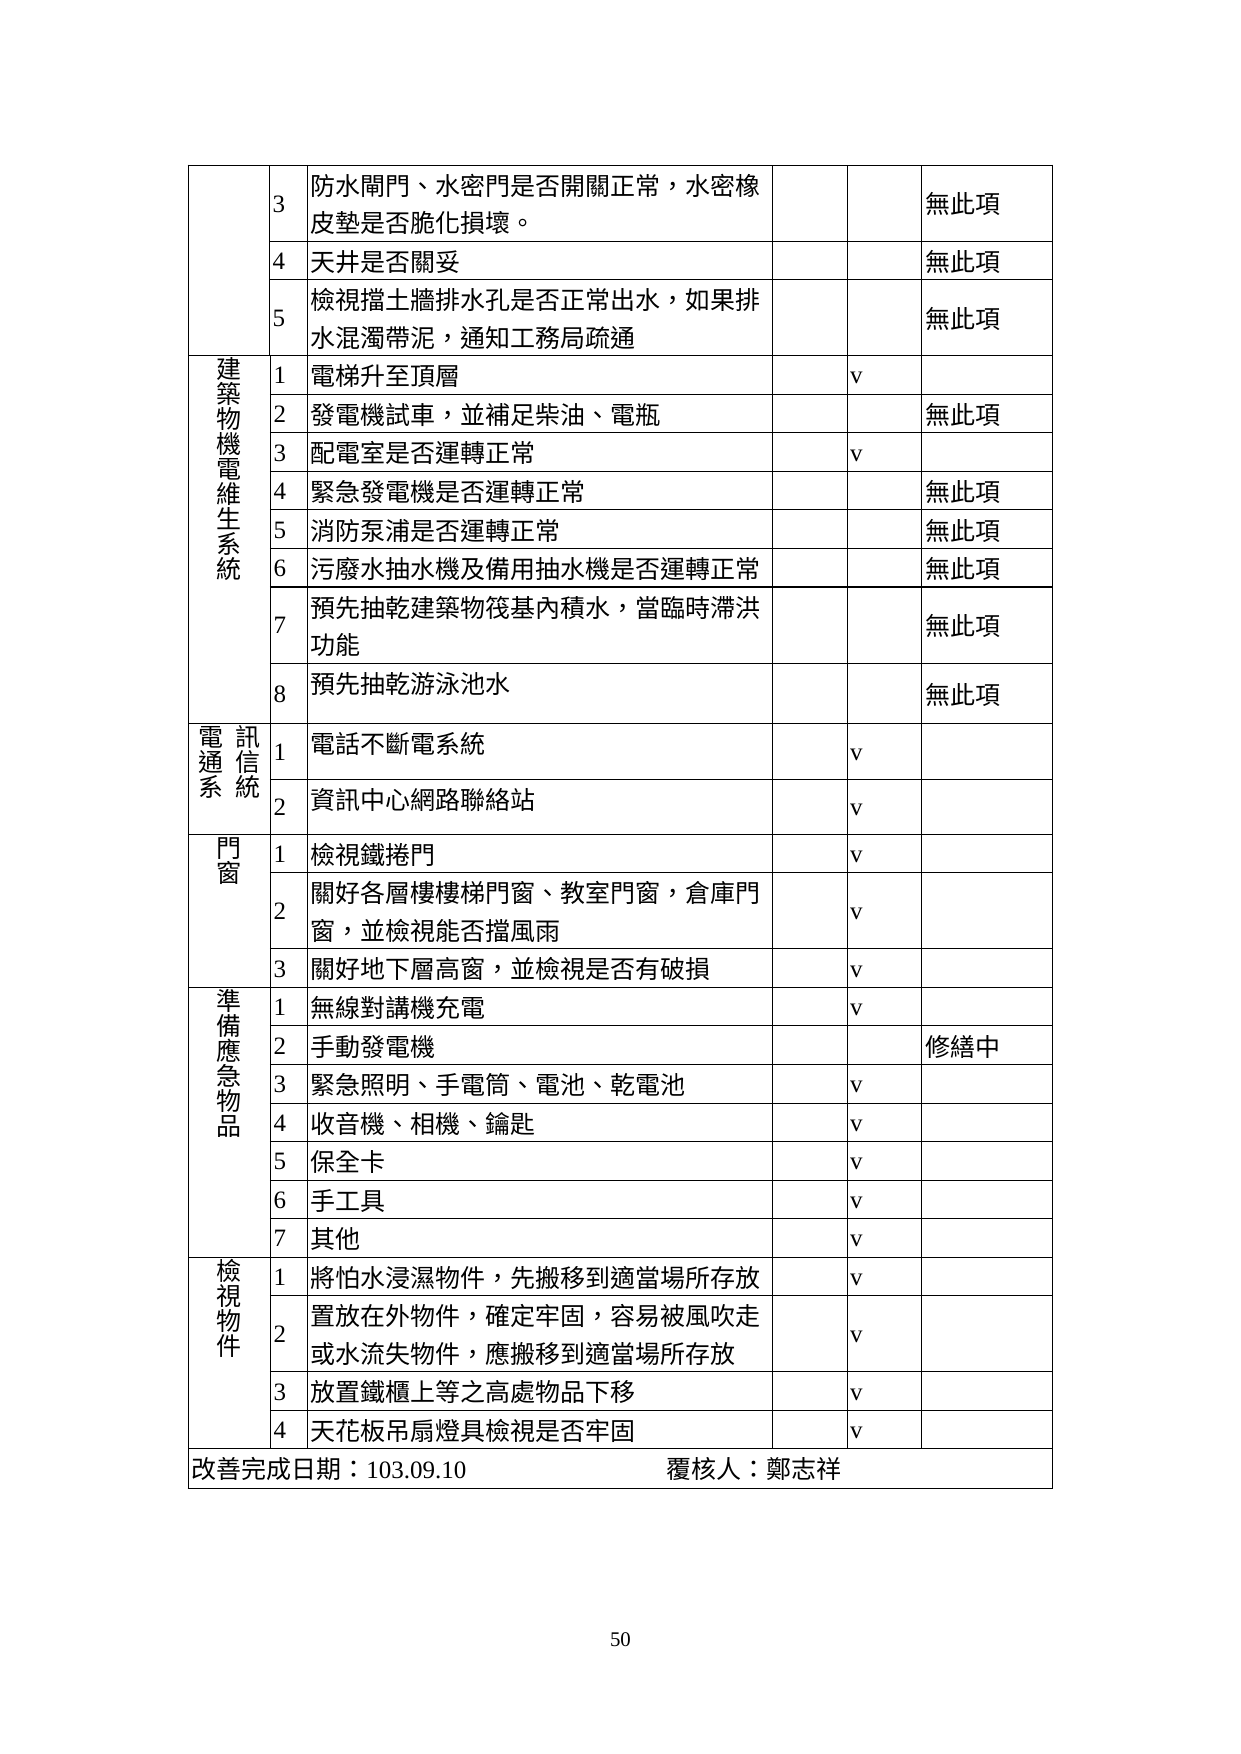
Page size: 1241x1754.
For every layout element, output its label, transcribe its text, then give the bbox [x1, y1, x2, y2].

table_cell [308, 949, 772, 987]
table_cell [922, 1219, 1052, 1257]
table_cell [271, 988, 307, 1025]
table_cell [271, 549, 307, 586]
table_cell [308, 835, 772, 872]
table_cell 3 [270, 166, 307, 241]
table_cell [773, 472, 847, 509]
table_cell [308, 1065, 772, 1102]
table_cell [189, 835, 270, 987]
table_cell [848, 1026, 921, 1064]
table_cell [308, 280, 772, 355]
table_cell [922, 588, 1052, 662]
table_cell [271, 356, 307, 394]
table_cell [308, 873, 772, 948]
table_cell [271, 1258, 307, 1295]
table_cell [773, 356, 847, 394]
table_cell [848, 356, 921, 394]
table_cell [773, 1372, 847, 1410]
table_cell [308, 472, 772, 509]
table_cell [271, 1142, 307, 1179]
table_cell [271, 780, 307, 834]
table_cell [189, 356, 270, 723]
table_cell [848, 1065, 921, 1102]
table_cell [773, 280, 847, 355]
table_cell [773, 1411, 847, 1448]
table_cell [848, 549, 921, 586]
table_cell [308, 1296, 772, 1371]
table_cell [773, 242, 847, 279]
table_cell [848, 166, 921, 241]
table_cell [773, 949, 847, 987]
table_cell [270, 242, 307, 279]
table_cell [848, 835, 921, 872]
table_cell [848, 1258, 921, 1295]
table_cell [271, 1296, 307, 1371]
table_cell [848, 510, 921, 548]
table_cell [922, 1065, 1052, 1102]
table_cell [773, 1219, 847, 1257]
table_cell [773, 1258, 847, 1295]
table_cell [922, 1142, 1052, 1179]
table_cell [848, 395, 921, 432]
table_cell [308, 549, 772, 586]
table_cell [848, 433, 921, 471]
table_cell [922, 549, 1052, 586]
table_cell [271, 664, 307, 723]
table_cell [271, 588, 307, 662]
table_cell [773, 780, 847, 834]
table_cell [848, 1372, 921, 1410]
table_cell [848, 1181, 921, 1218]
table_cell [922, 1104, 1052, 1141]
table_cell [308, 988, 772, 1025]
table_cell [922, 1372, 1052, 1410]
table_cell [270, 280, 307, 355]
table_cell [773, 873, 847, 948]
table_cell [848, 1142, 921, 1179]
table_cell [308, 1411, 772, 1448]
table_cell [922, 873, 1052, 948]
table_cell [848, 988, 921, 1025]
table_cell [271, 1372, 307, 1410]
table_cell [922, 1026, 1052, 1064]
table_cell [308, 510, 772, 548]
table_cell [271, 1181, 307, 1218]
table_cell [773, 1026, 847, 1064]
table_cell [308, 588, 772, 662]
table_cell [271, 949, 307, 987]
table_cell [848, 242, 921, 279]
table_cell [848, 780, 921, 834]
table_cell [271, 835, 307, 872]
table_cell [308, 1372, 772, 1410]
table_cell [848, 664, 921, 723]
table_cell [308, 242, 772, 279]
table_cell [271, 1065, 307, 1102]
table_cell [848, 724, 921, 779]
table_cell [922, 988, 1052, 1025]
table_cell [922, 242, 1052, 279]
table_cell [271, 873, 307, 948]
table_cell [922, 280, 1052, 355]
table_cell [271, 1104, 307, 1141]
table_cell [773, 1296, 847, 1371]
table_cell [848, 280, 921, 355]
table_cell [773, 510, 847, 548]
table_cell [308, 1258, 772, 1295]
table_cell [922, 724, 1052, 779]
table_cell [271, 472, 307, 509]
table_cell 防水閘門、水密門是否開關正常，水密橡皮墊是否脆化損壞。 [308, 166, 772, 241]
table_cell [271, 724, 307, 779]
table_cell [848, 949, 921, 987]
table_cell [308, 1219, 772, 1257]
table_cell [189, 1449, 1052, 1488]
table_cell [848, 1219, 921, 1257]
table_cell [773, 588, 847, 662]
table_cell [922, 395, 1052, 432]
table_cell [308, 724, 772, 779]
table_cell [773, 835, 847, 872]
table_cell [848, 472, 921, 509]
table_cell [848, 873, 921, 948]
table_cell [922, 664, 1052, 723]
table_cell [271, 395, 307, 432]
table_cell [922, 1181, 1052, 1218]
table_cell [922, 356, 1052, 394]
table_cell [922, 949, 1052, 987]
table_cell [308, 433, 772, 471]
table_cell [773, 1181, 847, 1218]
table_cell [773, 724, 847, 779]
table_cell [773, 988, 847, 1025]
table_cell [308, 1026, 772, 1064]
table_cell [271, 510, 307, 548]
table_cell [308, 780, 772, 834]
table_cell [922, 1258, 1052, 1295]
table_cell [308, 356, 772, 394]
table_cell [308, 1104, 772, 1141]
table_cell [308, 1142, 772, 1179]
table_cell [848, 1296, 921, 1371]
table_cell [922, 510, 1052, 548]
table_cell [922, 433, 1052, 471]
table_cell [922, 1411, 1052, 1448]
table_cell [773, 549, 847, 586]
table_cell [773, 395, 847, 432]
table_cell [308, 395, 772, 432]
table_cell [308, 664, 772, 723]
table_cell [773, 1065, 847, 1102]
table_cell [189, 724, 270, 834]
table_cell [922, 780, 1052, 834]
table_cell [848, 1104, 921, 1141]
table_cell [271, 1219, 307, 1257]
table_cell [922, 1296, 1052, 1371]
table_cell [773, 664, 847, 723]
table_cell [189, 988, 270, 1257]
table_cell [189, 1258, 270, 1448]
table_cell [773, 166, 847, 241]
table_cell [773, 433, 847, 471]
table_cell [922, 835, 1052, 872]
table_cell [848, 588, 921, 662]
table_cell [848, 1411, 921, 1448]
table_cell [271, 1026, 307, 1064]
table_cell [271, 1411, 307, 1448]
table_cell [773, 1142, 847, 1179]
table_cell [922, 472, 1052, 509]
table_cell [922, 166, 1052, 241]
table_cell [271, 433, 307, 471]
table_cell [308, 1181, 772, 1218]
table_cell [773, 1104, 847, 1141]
